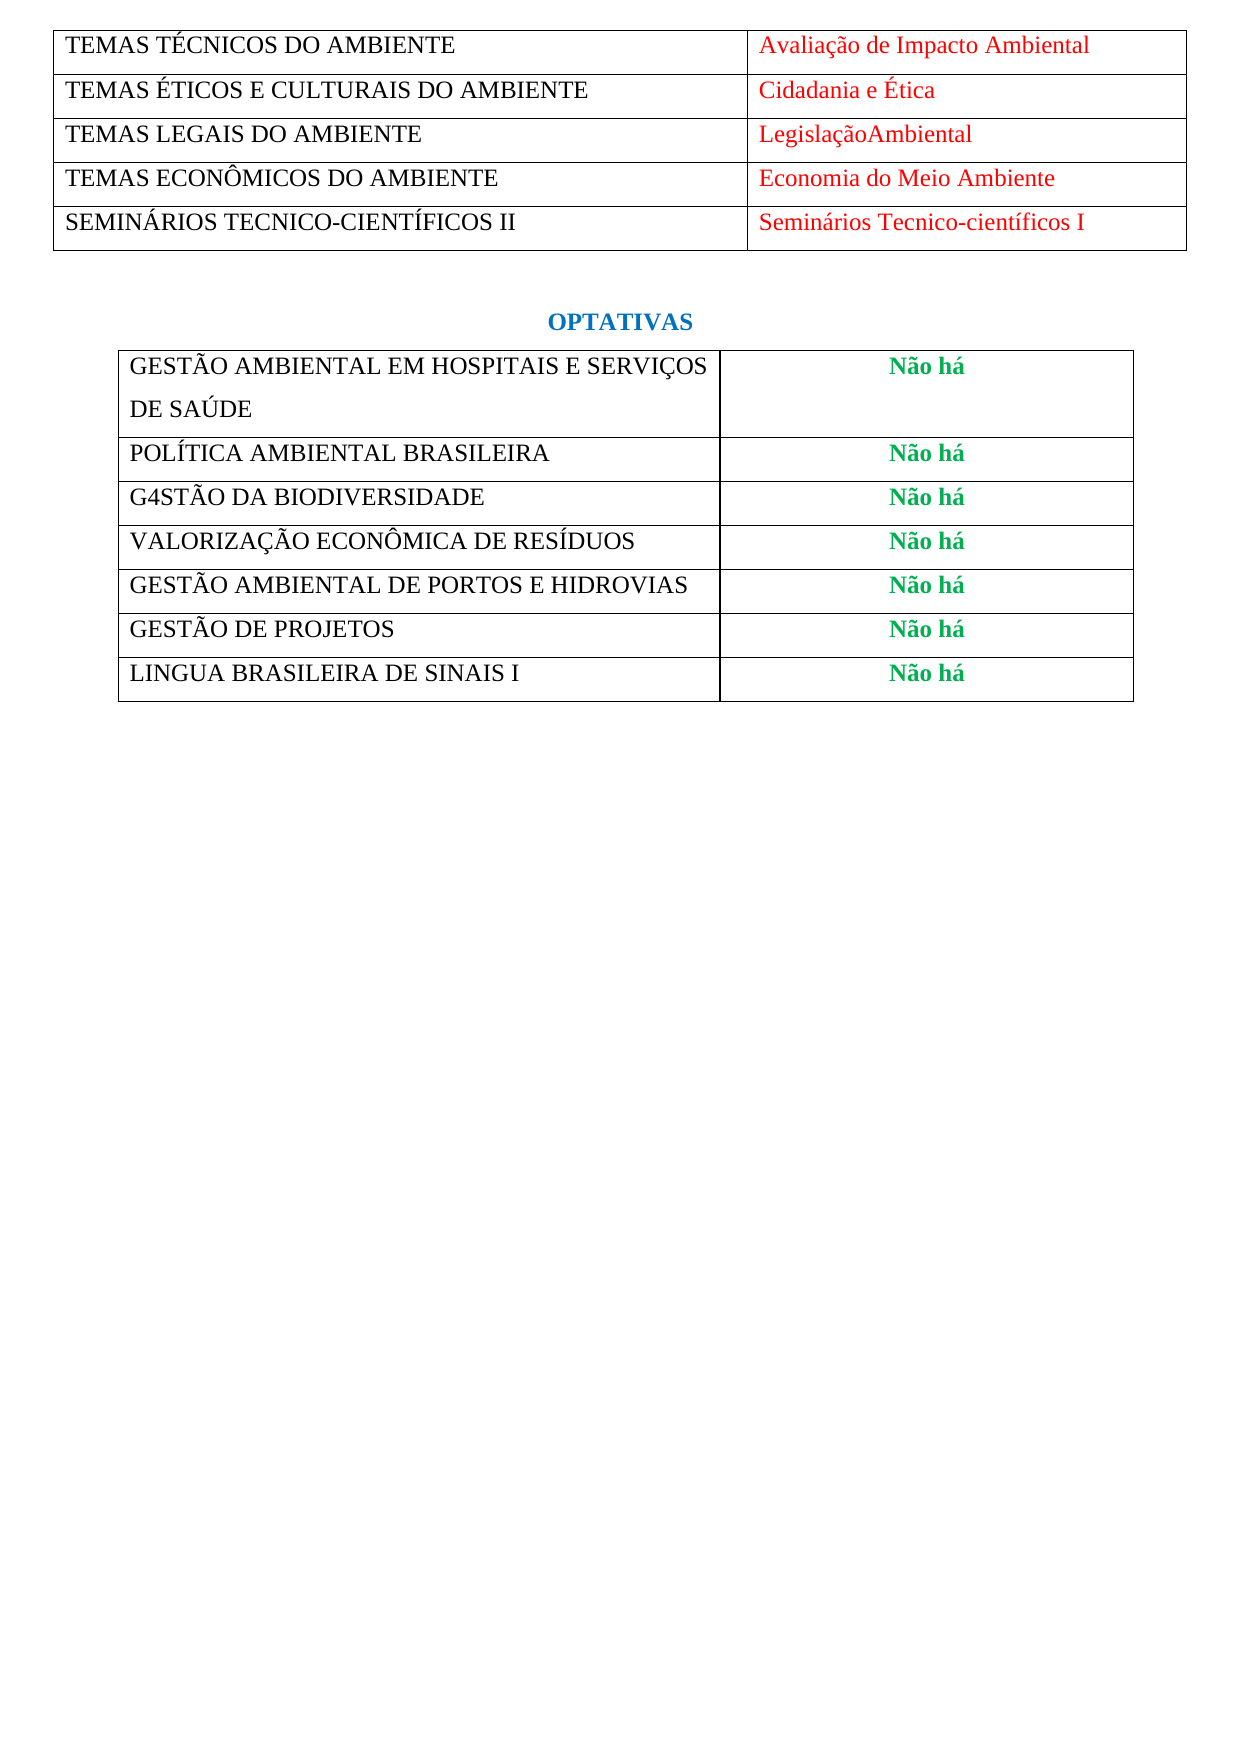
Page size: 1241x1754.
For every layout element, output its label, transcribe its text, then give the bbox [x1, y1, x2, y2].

table_header Não há [721, 351, 1133, 437]
table_cell POLÍTICA AMBIENTAL BRASILEIRA [119, 438, 719, 481]
table_cell Seminários Tecnico-científicos I [748, 207, 1186, 250]
text OPTATIVAS [177, 307, 1063, 335]
table_cell GESTÃO AMBIENTAL DE PORTOS E HIDROVIAS [119, 570, 719, 613]
table_cell LINGUA BRASILEIRA DE SINAIS I [119, 658, 719, 701]
table_cell VALORIZAÇÃO ECONÔMICA DE RESÍDUOS [119, 526, 719, 569]
table_cell GESTÃO DE PROJETOS [119, 614, 719, 657]
table_cell LegislaçãoAmbiental [748, 119, 1186, 162]
table_cell Não há [721, 614, 1133, 657]
table_cell TEMAS ECONÔMICOS DO AMBIENTE [54, 163, 747, 206]
table_cell Não há [721, 482, 1133, 525]
table_header GESTÃO AMBIENTAL EM HOSPITAIS E SERVIÇOS DE SAÚDE [119, 351, 719, 437]
table_cell TEMAS LEGAIS DO AMBIENTE [54, 119, 747, 162]
table_cell TEMAS TÉCNICOS DO AMBIENTE [54, 31, 747, 74]
table_cell Avaliação de Impacto Ambiental [748, 31, 1186, 74]
table_cell Não há [721, 570, 1133, 613]
table_cell Não há [721, 438, 1133, 481]
table_cell Cidadania e Ética [748, 75, 1186, 118]
table_cell Economia do Meio Ambiente [748, 163, 1186, 206]
table_cell G4STÃO DA BIODIVERSIDADE [119, 482, 719, 525]
table_cell TEMAS ÉTICOS E CULTURAIS DO AMBIENTE [54, 75, 747, 118]
table_cell Não há [721, 526, 1133, 569]
table_cell Não há [721, 658, 1133, 701]
table_cell SEMINÁRIOS TECNICO-CIENTÍFICOS II [54, 207, 747, 250]
